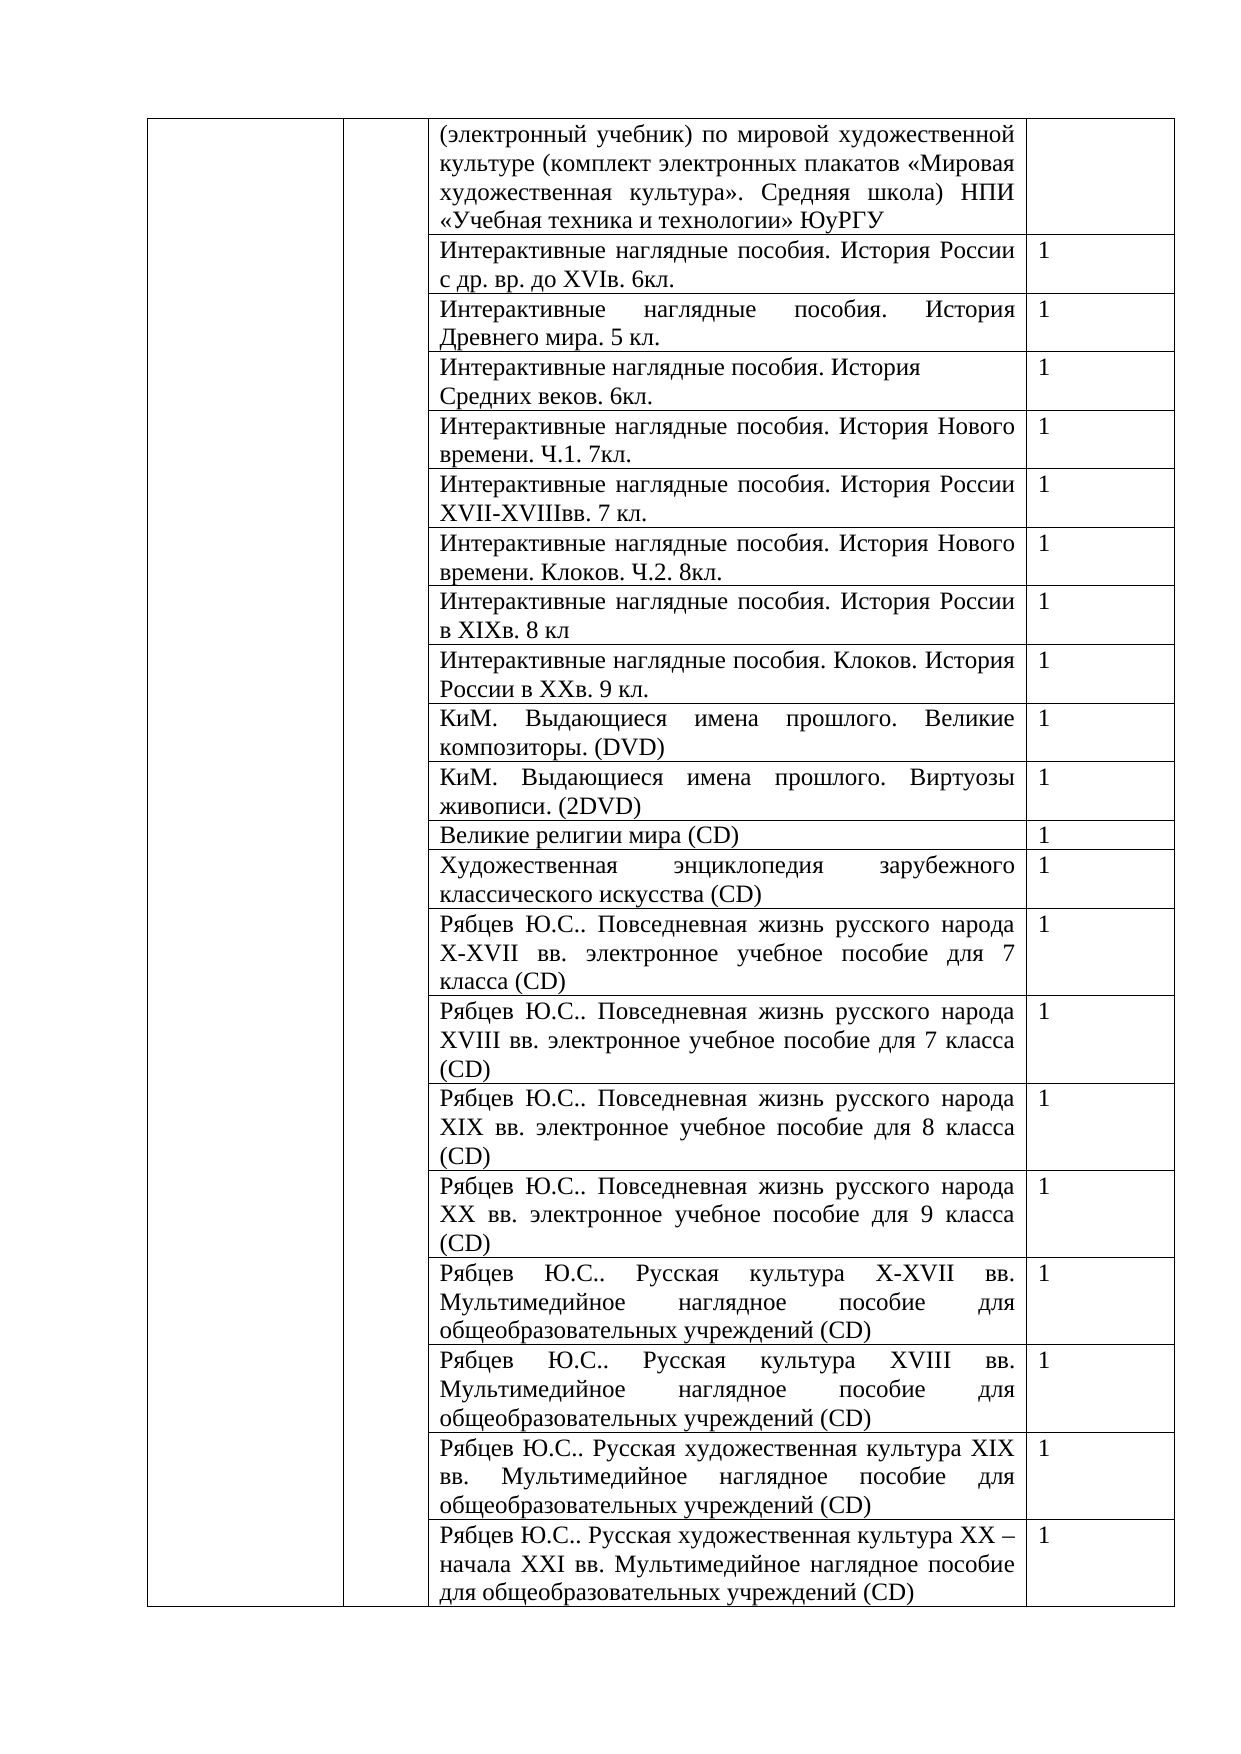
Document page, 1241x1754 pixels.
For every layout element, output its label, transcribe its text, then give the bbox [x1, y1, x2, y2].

table_cell 1 [1027, 294, 1174, 351]
table_cell Рябцев Ю.С.. Повседневная жизнь русского народа XX вв. электронное учебное пособие для 9 класса (CD) [429, 1171, 1026, 1257]
table_cell Рябцев Ю.С.. Русская художественная культура XX – начала XXI вв. Мультимедийное наглядное пособие для общеобразовательных учреждений (CD) [429, 1520, 1026, 1606]
table_cell Интерактивные наглядные пособия. Клоков. История России в XXв. 9 кл. [429, 645, 1026, 702]
table_cell 1 [1027, 1171, 1174, 1257]
table_cell Интерактивные наглядные пособия. История России в XIXв. 8 кл [429, 586, 1026, 644]
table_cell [429, 119, 1026, 234]
table_cell Рябцев Ю.С.. Русская культура XVIII вв. Мультимедийное наглядное пособие для общеобразовательных учреждений (CD) [429, 1345, 1026, 1432]
table_cell КиМ. Выдающиеся имена прошлого. Виртуозы живописи. (2DVD) [429, 762, 1026, 819]
table_cell Интерактивные наглядные пособия. История Древнего мира. 5 кл. [429, 294, 1026, 351]
table_cell 1 [1027, 235, 1174, 293]
table_cell 1 [1027, 119, 1174, 234]
table_cell Художественная энциклопедия зарубежного классического искусства (CD) [429, 850, 1026, 908]
table_cell Интерактивные наглядные пособия. История России XVII-XVIIIвв. 7 кл. [429, 469, 1026, 527]
table_cell 1 [1027, 469, 1174, 527]
table_cell Интерактивные наглядные пособия. История Средних веков. 6кл. [429, 352, 1026, 410]
table_cell 1 [1027, 850, 1174, 908]
table_cell 1 [1027, 1345, 1174, 1432]
table_cell Рябцев Ю.С.. Русская художественная культура XIX вв. Мультимедийное наглядное пособие для общеобразовательных учреждений (CD) [429, 1433, 1026, 1519]
table_cell Рябцев Ю.С.. Повседневная жизнь русского народа XIX вв. электронное учебное пособие для 8 класса (CD) [429, 1084, 1026, 1170]
table_cell 1 [1027, 909, 1174, 995]
table_cell КиМ. Выдающиеся имена прошлого. Великие композиторы. (DVD) [429, 704, 1026, 761]
table_cell 1 [1027, 645, 1174, 702]
table_cell 1 [1027, 996, 1174, 1082]
table_cell 1 [1027, 586, 1174, 644]
table_cell Рябцев Ю.С.. Повседневная жизнь русского народа X-XVII вв. электронное учебное пособие для 7 класса (CD) [429, 909, 1026, 995]
table_cell Интерактивные наглядные пособия. История Нового времени. Ч.1. 7кл. [429, 411, 1026, 468]
table_cell Интерактивные наглядные пособия. История России с др. вр. до XVIв. 6кл. [429, 235, 1026, 293]
table_cell 1 [1027, 1520, 1174, 1606]
table_cell 1 [1027, 1433, 1174, 1519]
table_cell Рябцев Ю.С.. Русская культура X-XVII вв. Мультимедийное наглядное пособие для общеобразовательных учреждений (CD) [429, 1258, 1026, 1344]
table_cell Рябцев Ю.С.. Повседневная жизнь русского народа XVIII вв. электронное учебное пособие для 7 класса (CD) [429, 996, 1026, 1082]
table_cell 1 [1027, 528, 1174, 585]
table_cell 1 [1027, 1258, 1174, 1344]
table_cell Интерактивные наглядные пособия. История Нового времени. Клоков. Ч.2. 8кл. [429, 528, 1026, 585]
table_cell 1 [1027, 352, 1174, 410]
table_cell 1 [1027, 1084, 1174, 1170]
table_cell 1 [1027, 411, 1174, 468]
table_cell Великие религии мира (CD) [429, 821, 1026, 849]
table_cell 1 [1027, 762, 1174, 819]
table_cell 1 [1027, 704, 1174, 761]
table_cell 1 [1027, 821, 1174, 849]
